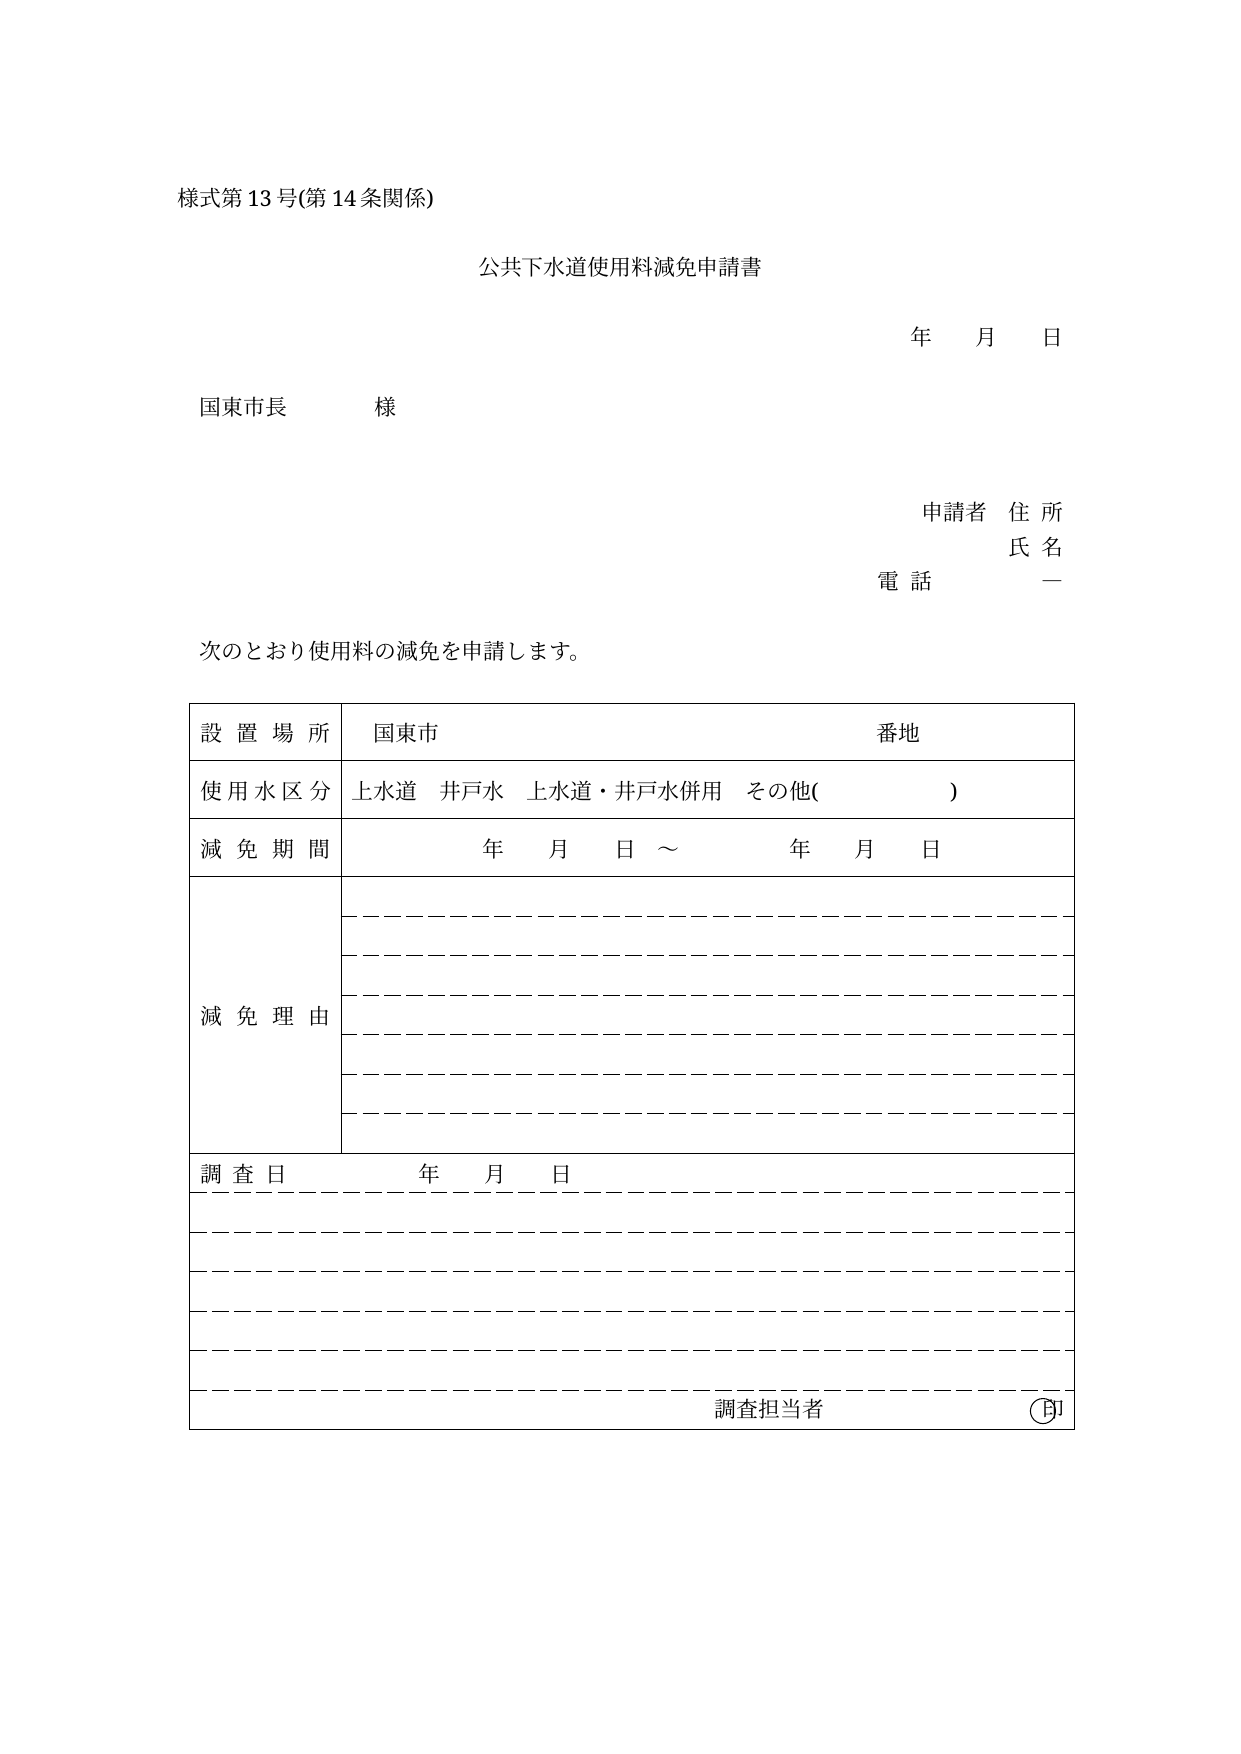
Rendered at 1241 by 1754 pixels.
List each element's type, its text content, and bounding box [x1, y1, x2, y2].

table_cell [190, 1350, 1074, 1389]
table_cell 使用水区分 [190, 761, 341, 818]
table_cell [190, 1192, 1074, 1232]
table_cell [190, 1271, 1074, 1311]
text 国東市長 様 [177, 388, 1063, 423]
table_cell [342, 955, 1074, 994]
table_cell [190, 1232, 1074, 1271]
text 電話 ― [177, 563, 1063, 598]
table_cell [342, 916, 1074, 955]
table_cell [342, 1034, 1074, 1073]
table_header 設置場所 [190, 704, 341, 760]
table_cell 減免期間 [190, 819, 341, 876]
text 年 月 日 [177, 319, 1063, 353]
table_cell [342, 877, 1074, 916]
table_cell [342, 995, 1074, 1034]
table_header 国東市 番地 [342, 704, 1074, 760]
table_cell 調査担当者 印 [190, 1390, 1074, 1429]
table_cell 調査日 年 月 日 [190, 1154, 1074, 1192]
table_cell 上水道 井戸水 上水道・井戸水併用 その他( ) [342, 761, 1074, 818]
table_cell [342, 1113, 1074, 1152]
table_cell 減免理由 [190, 877, 341, 1152]
text 申請者 住所 [177, 493, 1063, 528]
table_cell 年 月 日 ～ 年 月 日 [342, 819, 1074, 876]
text 公共下水道使用料減免申請書 [177, 249, 1063, 284]
table_cell [190, 1311, 1074, 1350]
table_cell [342, 1074, 1074, 1113]
text 様式第13号(第14条関係) [177, 179, 1063, 214]
text 氏名 [177, 528, 1063, 563]
text 次のとおり使用料の減免を申請します。 [177, 633, 1063, 668]
